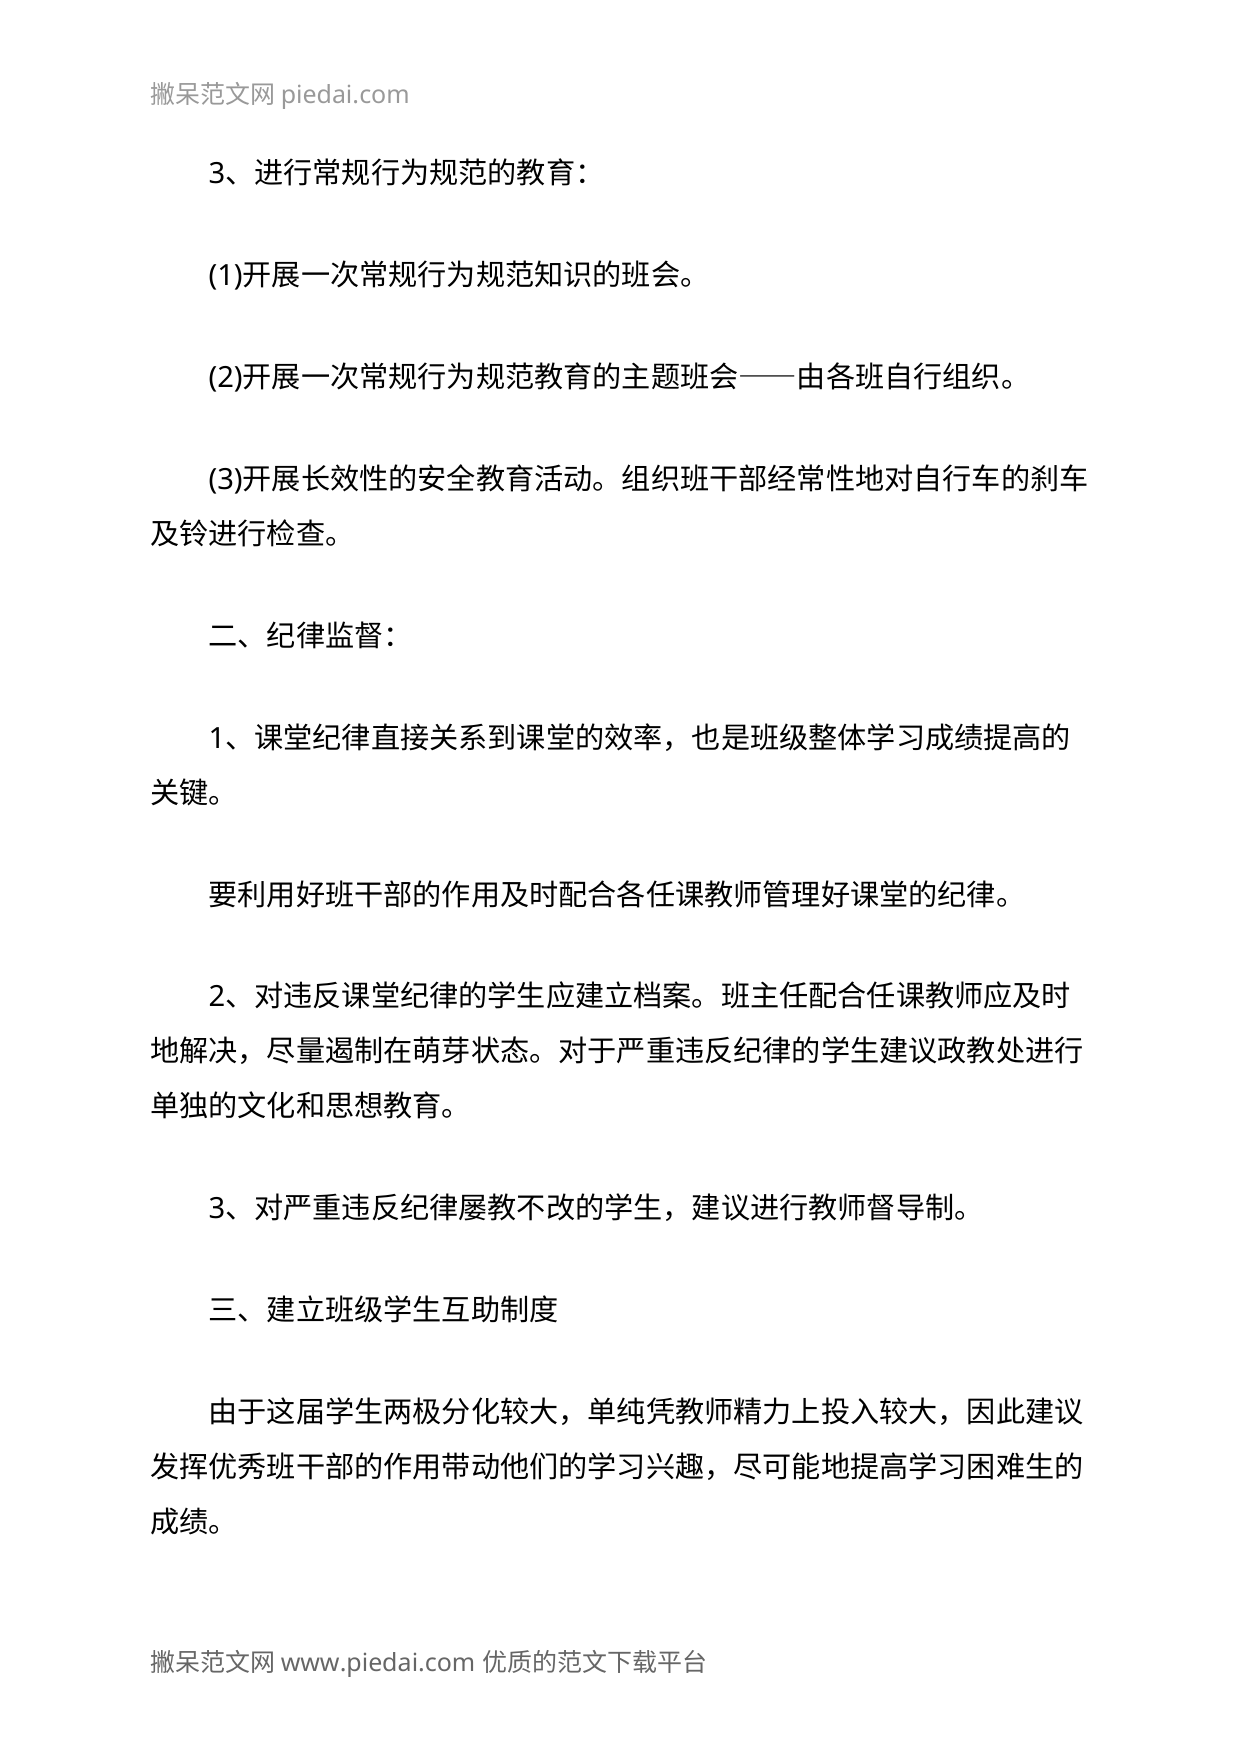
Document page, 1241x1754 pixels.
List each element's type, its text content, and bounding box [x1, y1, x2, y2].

text (3)开展长效性的安全教育活动。组织班干部经常性地对自行车的刹车及铃进行检查。 [150, 456, 1090, 553]
text 由于这届学生两极分化较大，单纯凭教师精力上投入较大，因此建议发挥优秀班干部的作用带动他们的学习兴趣，尽可能地提高学习困难生的成绩。 [150, 1388, 1090, 1541]
text 1、课堂纪律直接关系到课堂的效率，也是班级整体学习成绩提高的关键。 [150, 714, 1090, 812]
text 3、进行常规行为规范的教育： [150, 150, 1090, 192]
text 2、对违反课堂纪律的学生应建立档案。班主任配合任课教师应及时地解决，尽量遏制在萌芽状态。对于严重违反纪律的学生建议政教处进行单独的文化和思想教育。 [150, 973, 1090, 1125]
text (2)开展一次常规行为规范教育的主题班会——由各班自行组织。 [150, 354, 1090, 396]
text 要利用好班干部的作用及时配合各任课教师管理好课堂的纪律。 [150, 871, 1090, 913]
text 二、纪律监督： [150, 613, 1090, 655]
text 3、对严重违反纪律屡教不改的学生，建议进行教师督导制。 [150, 1185, 1090, 1227]
text 三、建立班级学生互助制度 [150, 1287, 1090, 1329]
text (1)开展一次常规行为规范知识的班会。 [150, 252, 1090, 294]
